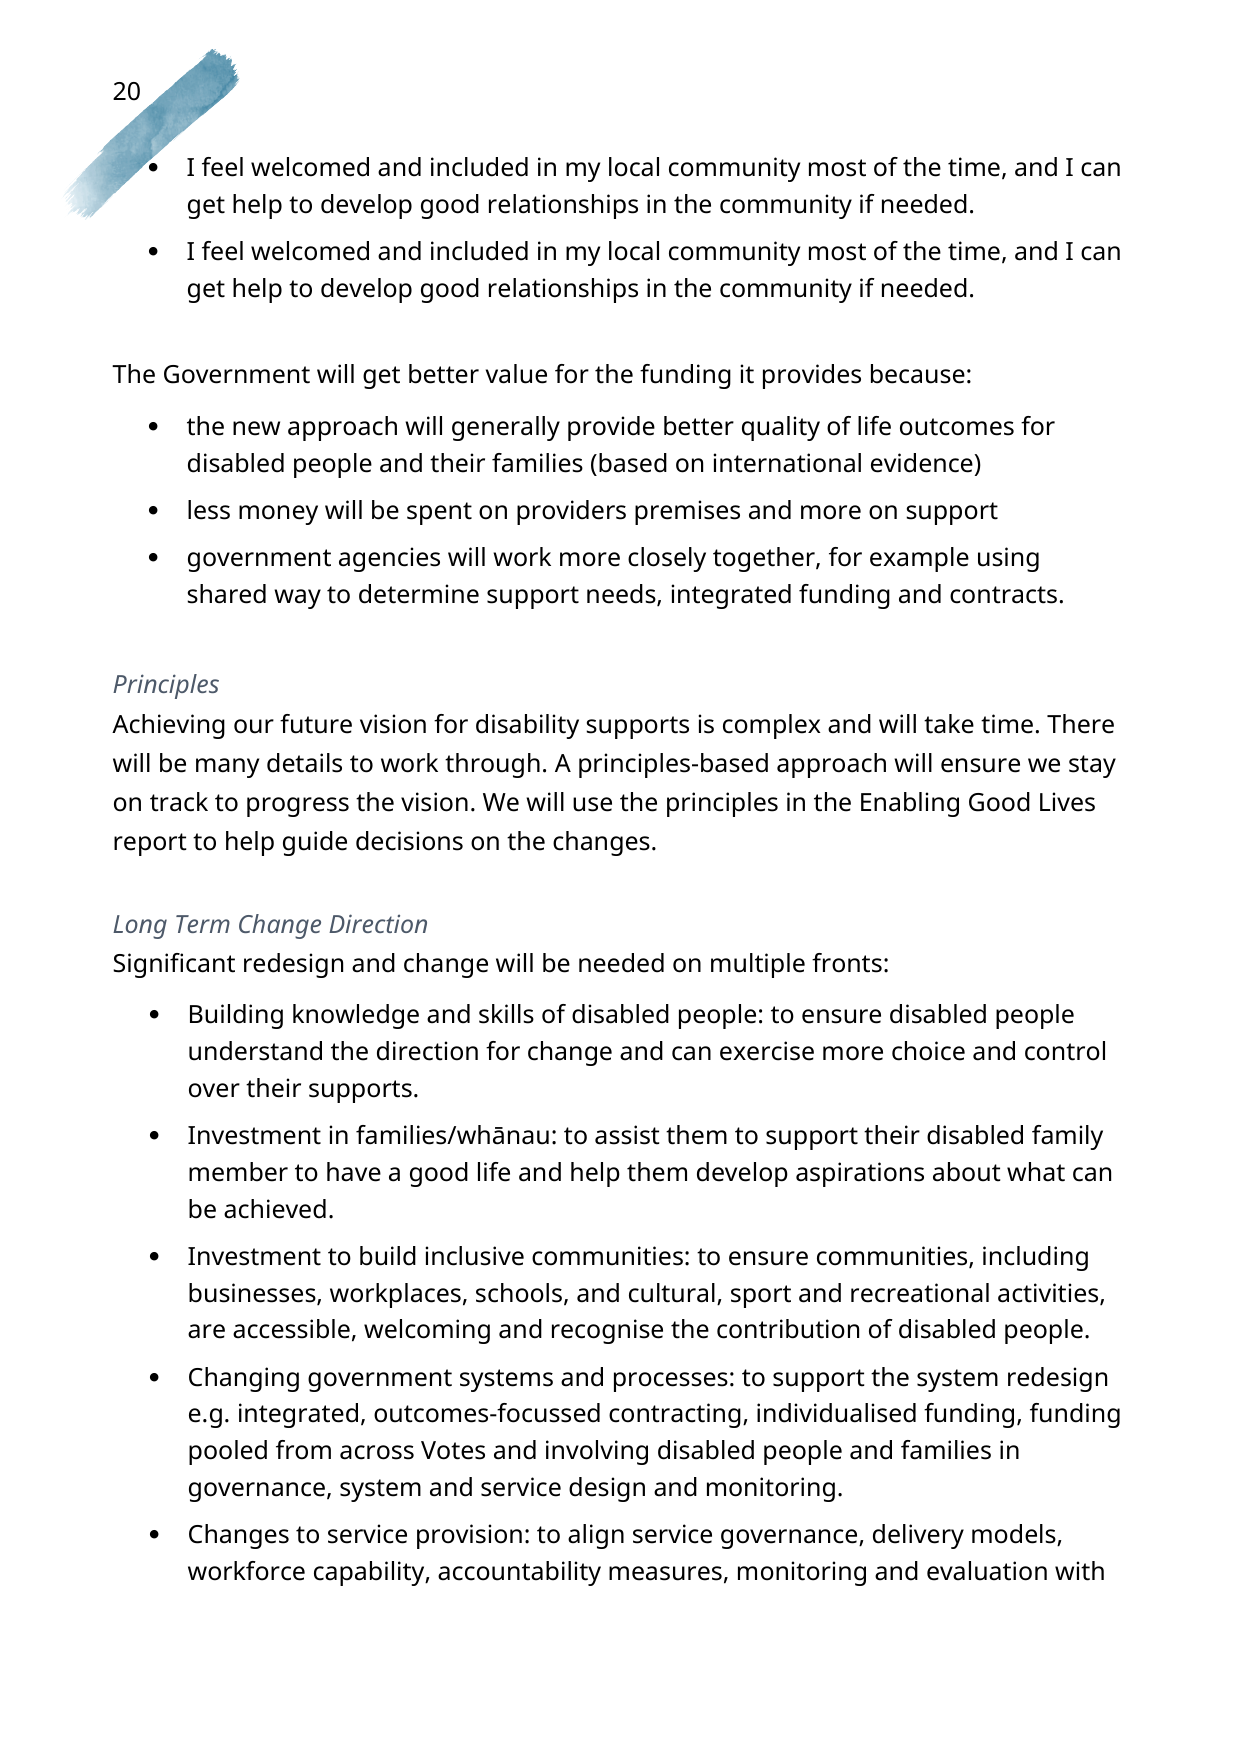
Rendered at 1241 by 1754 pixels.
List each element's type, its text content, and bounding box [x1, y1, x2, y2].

picture [46, 42, 248, 230]
list Building knowledge and skills of disabled people: to ensure disabled people understand the direction for change and can exercise more choice and control over their supports. [150, 997, 1128, 1105]
list Investment in families/whānau: to assist them to support their disabled family member to have a good life and help them develop aspirations about what can be achieved. [150, 1118, 1128, 1226]
list less money will be spent on providers premises and more on support [149, 493, 1128, 527]
subtitle Principles [112, 667, 1128, 701]
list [150, 1517, 1128, 1588]
list Changing government systems and processes: to support the system redesign e.g. integrated, outcomes-focussed contracting, individualised funding, funding pooled from across Votes and involving disabled people and families in governance, system and service design and monitoring. [150, 1359, 1128, 1504]
list I feel welcomed and included in my local community most of the time, and I can get help to develop good relationships in the community if needed. [149, 234, 1128, 305]
text Significant redesign and change will be needed on multiple fronts: [112, 946, 1128, 979]
text The Government will get better value for the funding it provides because: [112, 357, 1128, 391]
subtitle Long Term Change Direction [112, 906, 1128, 940]
list Investment to build inclusive communities: to ensure communities, including businesses, workplaces, schools, and cultural, sport and recreational activities, are accessible, welcoming and recognise the contribution of disabled people. [150, 1239, 1128, 1346]
list I feel welcomed and included in my local community most of the time, and I can get help to develop good relationships in the community if needed. [149, 150, 1128, 221]
list government agencies will work more closely together, for example using shared way to determine support needs, integrated funding and contracts. [149, 540, 1128, 611]
text Achieving our future vision for disability supports is complex and will take time. There will be many details to work through. A principles-based approach will ensure we stay on track to progress the vision. We will use the principles in the Enabling Good Lives report to help guide decisions on the changes. [112, 706, 1128, 858]
list the new approach will generally provide better quality of life outcomes for disabled people and their families (based on international evidence) [149, 409, 1128, 479]
